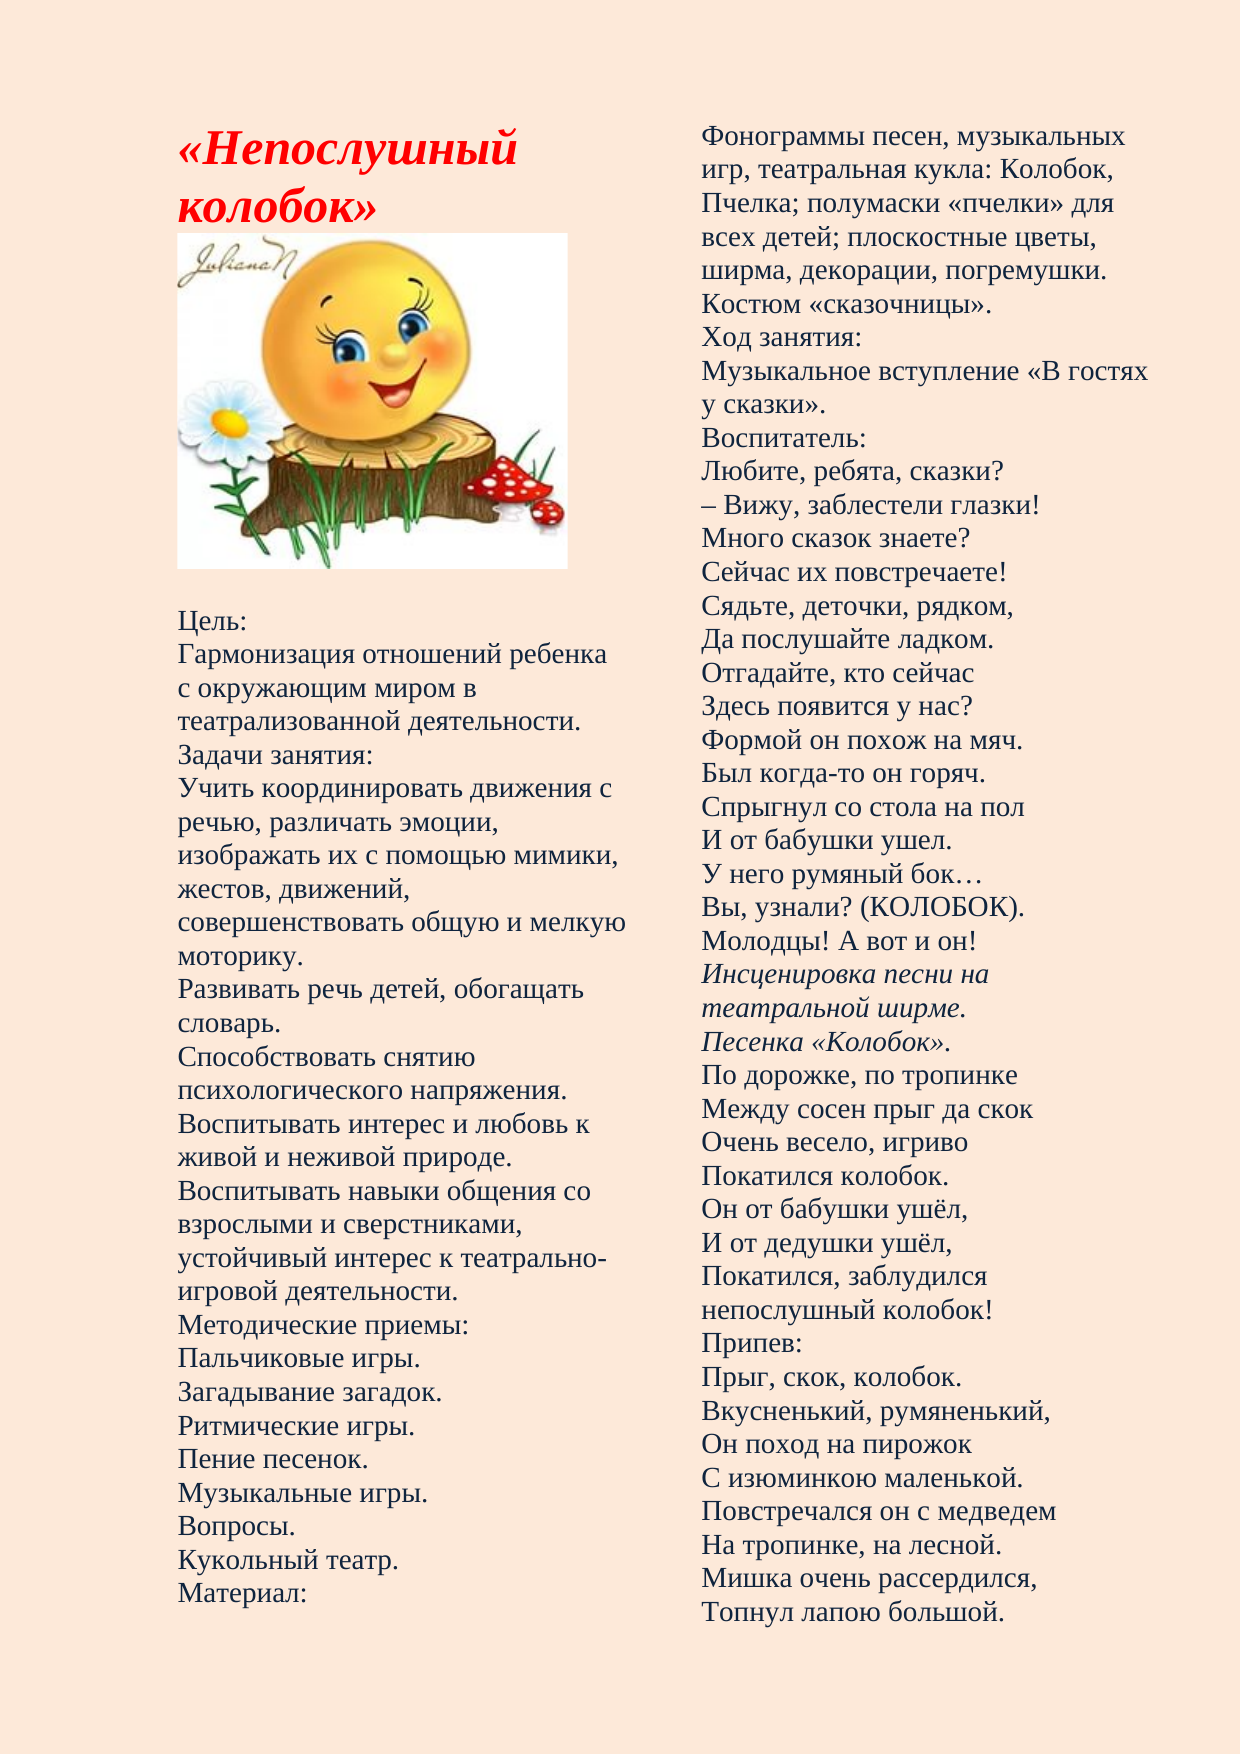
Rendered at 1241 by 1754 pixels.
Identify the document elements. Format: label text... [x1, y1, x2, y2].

text Он поход на пирожок [701, 1426, 1152, 1460]
text Ход занятия: [701, 319, 1152, 353]
text Сядьте, деточки, рядком, [701, 588, 1152, 621]
text Много сказок знаете? [701, 521, 1152, 554]
text И от бабушки ушел. [701, 822, 1152, 856]
text Вы, узнали? (КОЛОБОК). [701, 889, 1152, 923]
text С изюминкою маленькой. [701, 1460, 1152, 1493]
text Он от бабушки ушёл, [701, 1191, 1152, 1225]
text Ритмические игры. [177, 1408, 627, 1441]
text Между сосен прыг да скок [701, 1091, 1152, 1124]
text Повстречался он с медведем [701, 1493, 1152, 1527]
text Задачи занятия: [177, 737, 627, 770]
text Вопросы. [177, 1508, 627, 1542]
text Был когда-то он горяч. [701, 755, 1152, 789]
text Песенка «Колобок». [701, 1024, 1152, 1057]
text Фонограммы песен, музыкальных игр, театральная кукла: Колобок, Пчелка; полумаски «пчелки» для всех детей; плоскостные цветы, ширма, декорации, погремушки. Костюм «сказочницы». [701, 118, 1152, 319]
text Спрыгнул со стола на пол [701, 789, 1152, 822]
text Музыкальное вступление «В гостях у сказки». [701, 353, 1152, 420]
text Отгадайте, кто сейчас [701, 655, 1152, 688]
text Воспитатель: [701, 420, 1152, 453]
text Способствовать снятию психологического напряжения. [177, 1039, 627, 1106]
text Покатился, заблудился непослушный колобок! [701, 1258, 1152, 1326]
text Молодцы! А вот и он! [701, 923, 1152, 957]
text Кукольный театр. [177, 1542, 627, 1575]
text Цель: [177, 603, 627, 636]
text Пение песенок. [177, 1441, 627, 1475]
text Топнул лапою большой. [701, 1594, 1152, 1627]
text Материал: [177, 1575, 627, 1609]
text По дорожке, по тропинке [701, 1057, 1152, 1091]
text Любите, ребята, сказки? [701, 453, 1152, 487]
text Воспитывать интерес и любовь к живой и неживой природе. [177, 1106, 627, 1173]
text Прыг, скок, колобок. [701, 1359, 1152, 1393]
text Припев: [701, 1326, 1152, 1359]
picture [177, 233, 568, 569]
text Инсценировка песни на театральной ширме. [701, 957, 1152, 1024]
text Гармонизация отношений ребенка с окружающим миром в театрализованной деятельности. [177, 636, 627, 737]
text Здесь появится у нас? [701, 688, 1152, 722]
text Да послушайте ладком. [701, 621, 1152, 655]
text У него румяный бок… [701, 856, 1152, 889]
text Очень весело, игриво [701, 1124, 1152, 1158]
text Сейчас их повстречаете! [701, 554, 1152, 588]
text И от дедушки ушёл, [701, 1225, 1152, 1258]
text Музыкальные игры. [177, 1475, 627, 1508]
text На тропинке, на лесной. [701, 1527, 1152, 1560]
text Покатился колобок. [701, 1158, 1152, 1191]
text Учить координировать движения с речью, различать эмоции, изображать их с помощью мимики, жестов, движений, совершенствовать общую и мелкую моторику. [177, 770, 627, 972]
text Воспитывать навыки общения со взрослыми и сверстниками, устойчивый интерес к театрально-игровой деятельности. [177, 1173, 627, 1307]
text Мишка очень рассердился, [701, 1560, 1152, 1594]
text Загадывание загадок. [177, 1374, 627, 1408]
text Формой он похож на мяч. [701, 722, 1152, 755]
text – Вижу, заблестели глазки! [701, 487, 1152, 521]
text Методические приемы: [177, 1307, 627, 1341]
text Вкусненький, румяненький, [701, 1393, 1152, 1426]
text Развивать речь детей, обогащать словарь. [177, 972, 627, 1039]
text Пальчиковые игры. [177, 1341, 627, 1374]
